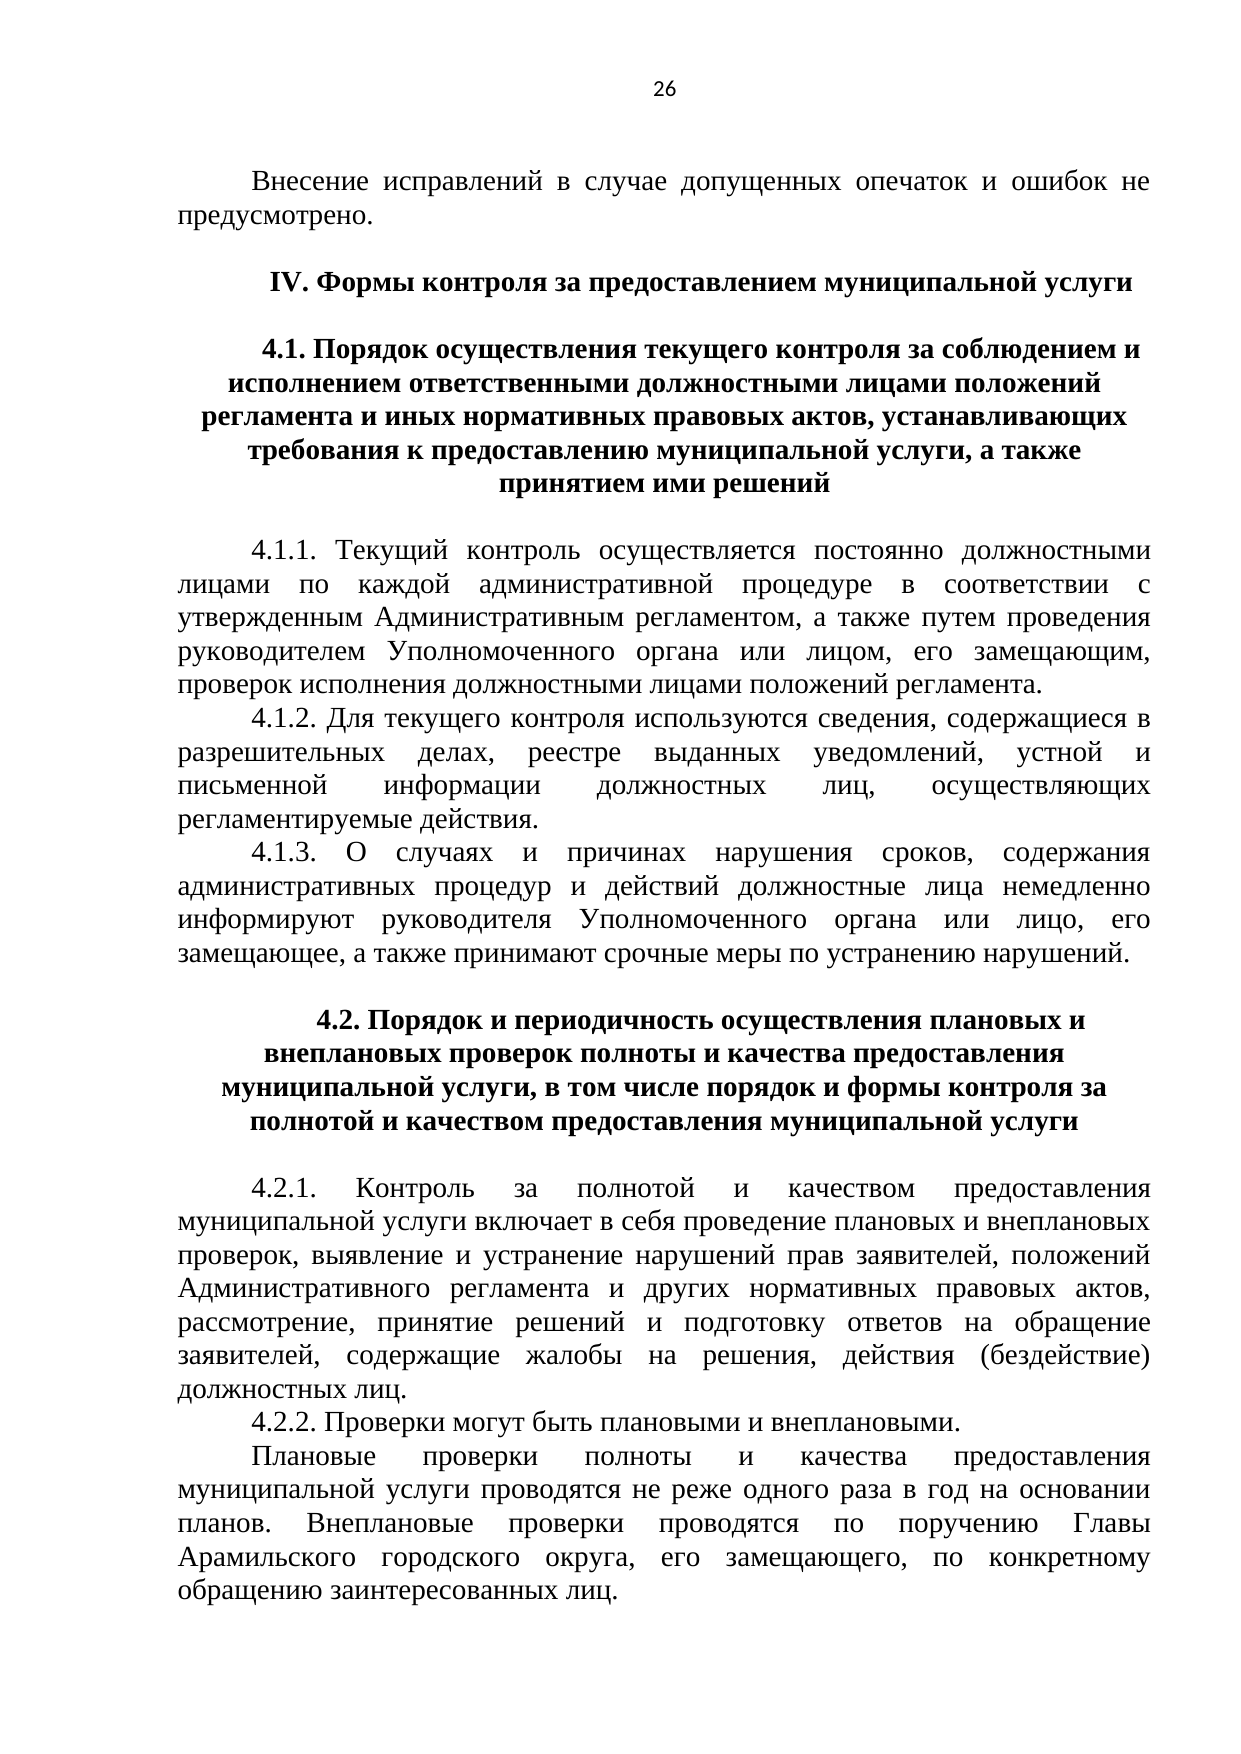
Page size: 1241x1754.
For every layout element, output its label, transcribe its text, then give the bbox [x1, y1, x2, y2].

text 4.1. Порядок осуществления текущего контроля за соблюдением и исполнением ответственными должностными лицами положений регламента и иных нормативных правовых актов, устанавливающих требования к предоставлению муниципальной услуги, а также принятием ими решений [177, 331, 1152, 499]
text 4.2. Порядок и периодичность осуществления плановых и внеплановых проверок полноты и качества предоставления муниципальной услуги, в том числе порядок и формы контроля за полнотой и качеством предоставления муниципальной услуги [177, 1002, 1152, 1136]
text Внесение исправлений в случае допущенных опечаток и ошибок не предусмотрено. [177, 163, 1152, 231]
text 4.1.3. О случаях и причинах нарушения сроков, содержания административных процедур и действий должностные лица немедленно информируют руководителя Уполномоченного органа или лицо, его замещающее, а также принимают срочные меры по устранению нарушений. [177, 834, 1152, 968]
text 4.1.2. Для текущего контроля используются сведения, содержащиеся в разрешительных делах, реестре выданных уведомлений, устной и письменной информации должностных лиц, осуществляющих регламентируемые действия. [177, 700, 1152, 834]
text 4.2.1. Контроль за полнотой и качеством предоставления муниципальной услуги включает в себя проведение плановых и внеплановых проверок, выявление и устранение нарушений прав заявителей, положений Административного регламента и других нормативных правовых актов, рассмотрение, принятие решений и подготовку ответов на обращение заявителей, содержащие жалобы на решения, действия (бездействие) должностных лиц. [177, 1170, 1152, 1404]
text IV. Формы контроля за предоставлением муниципальной услуги [177, 264, 1152, 298]
text 4.1.1. Текущий контроль осуществляется постоянно должностными лицами по каждой административной процедуре в соответствии с утвержденным Административным регламентом, а также путем проведения руководителем Уполномоченного органа или лицом, его замещающим, проверок исполнения должностными лицами положений регламента. [177, 532, 1152, 700]
text Плановые проверки полноты и качества предоставления муниципальной услуги проводятся не реже одного раза в год на основании планов. Внеплановые проверки проводятся по поручению Главы Арамильского городского округа, его замещающего, по конкретному обращению заинтересованных лиц. [177, 1438, 1152, 1606]
text 4.2.2. Проверки могут быть плановыми и внеплановыми. [177, 1404, 1152, 1438]
